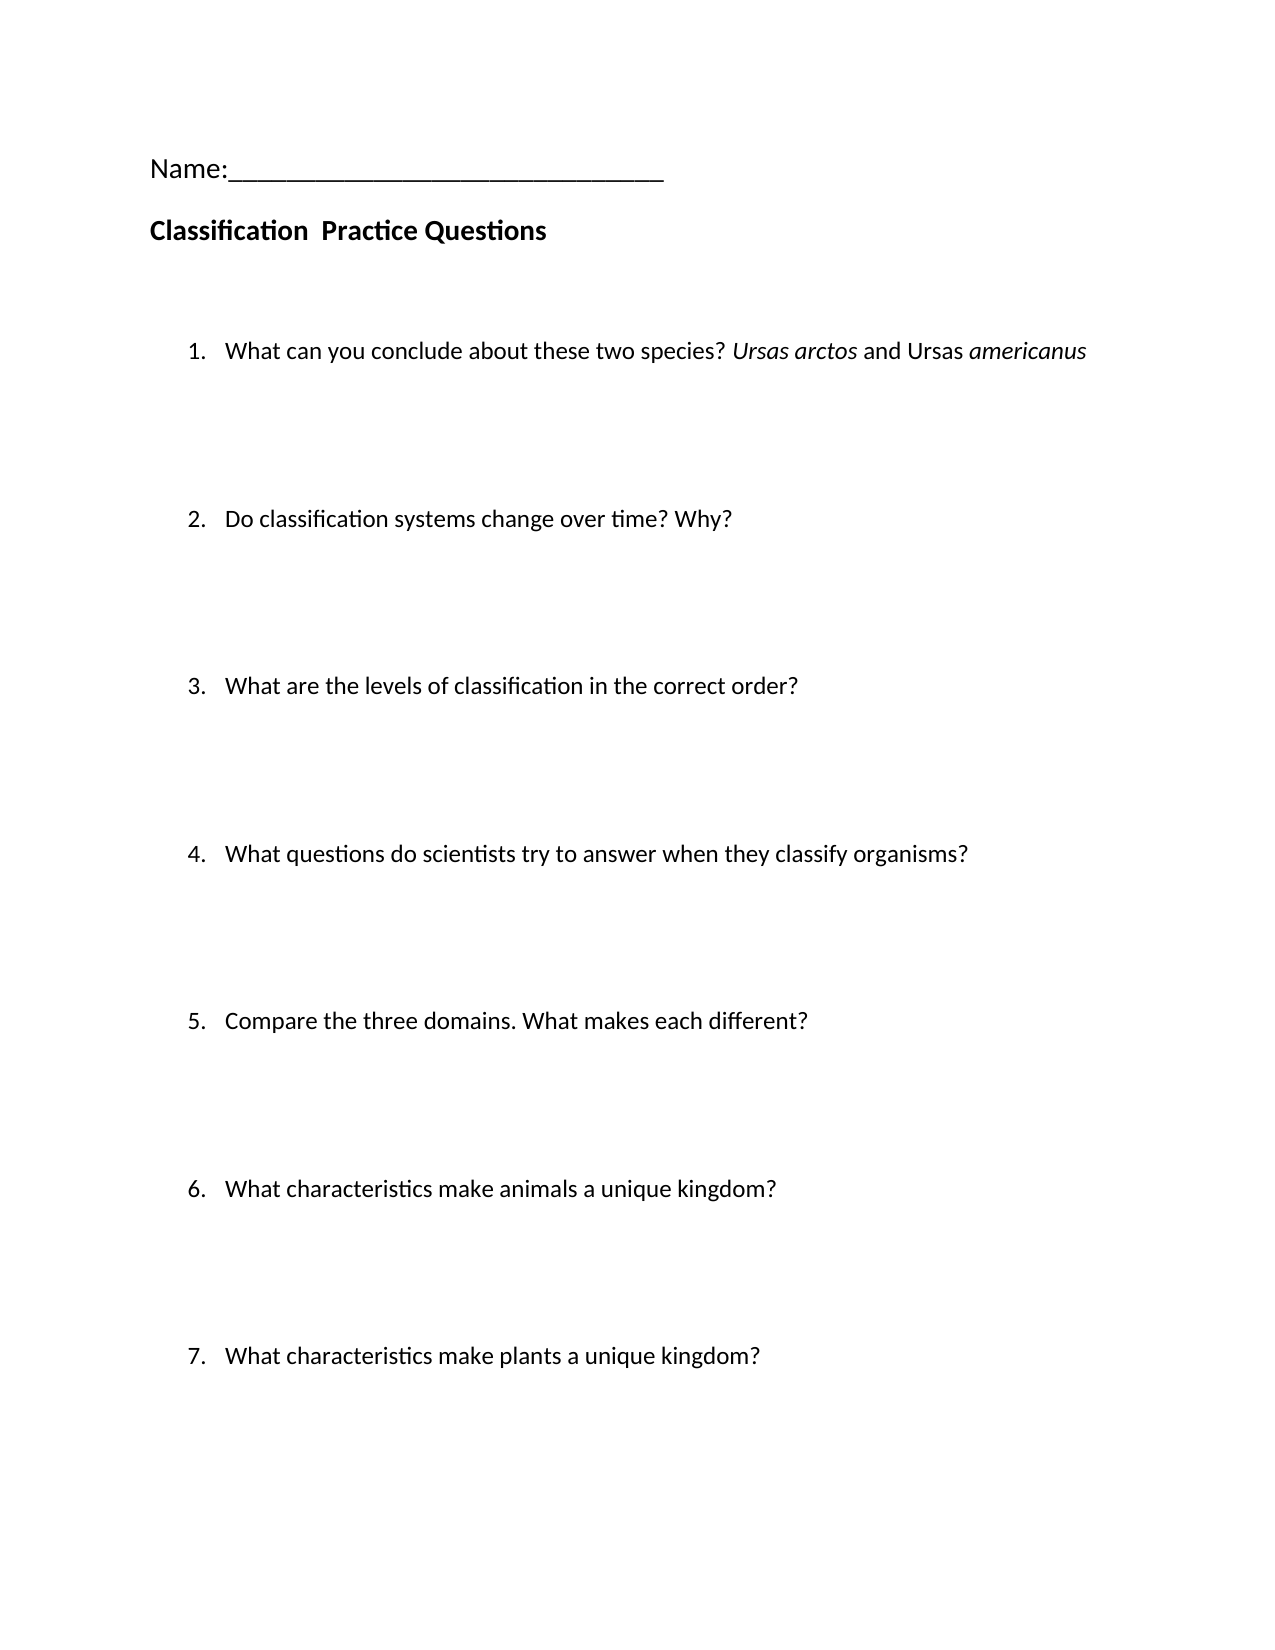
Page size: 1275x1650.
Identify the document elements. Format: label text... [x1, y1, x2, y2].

text Name:______________________________ [150, 150, 1125, 186]
list Do classification systems change over time? Why? [187, 503, 1125, 533]
list What characteristics make animals a unique kingdom? [187, 1173, 1125, 1203]
list What are the levels of classification in the correct order? [187, 670, 1125, 701]
list Compare the three domains. What makes each different? [187, 1005, 1125, 1036]
list What questions do scientists try to answer when they classify organisms? [187, 838, 1125, 868]
list What characteristics make plants a unique kingdom? [187, 1340, 1125, 1371]
text Classification Practice Questions [150, 212, 1125, 247]
list What can you conclude about these two species? Ursas arctos and Ursas americanus [187, 335, 1125, 366]
